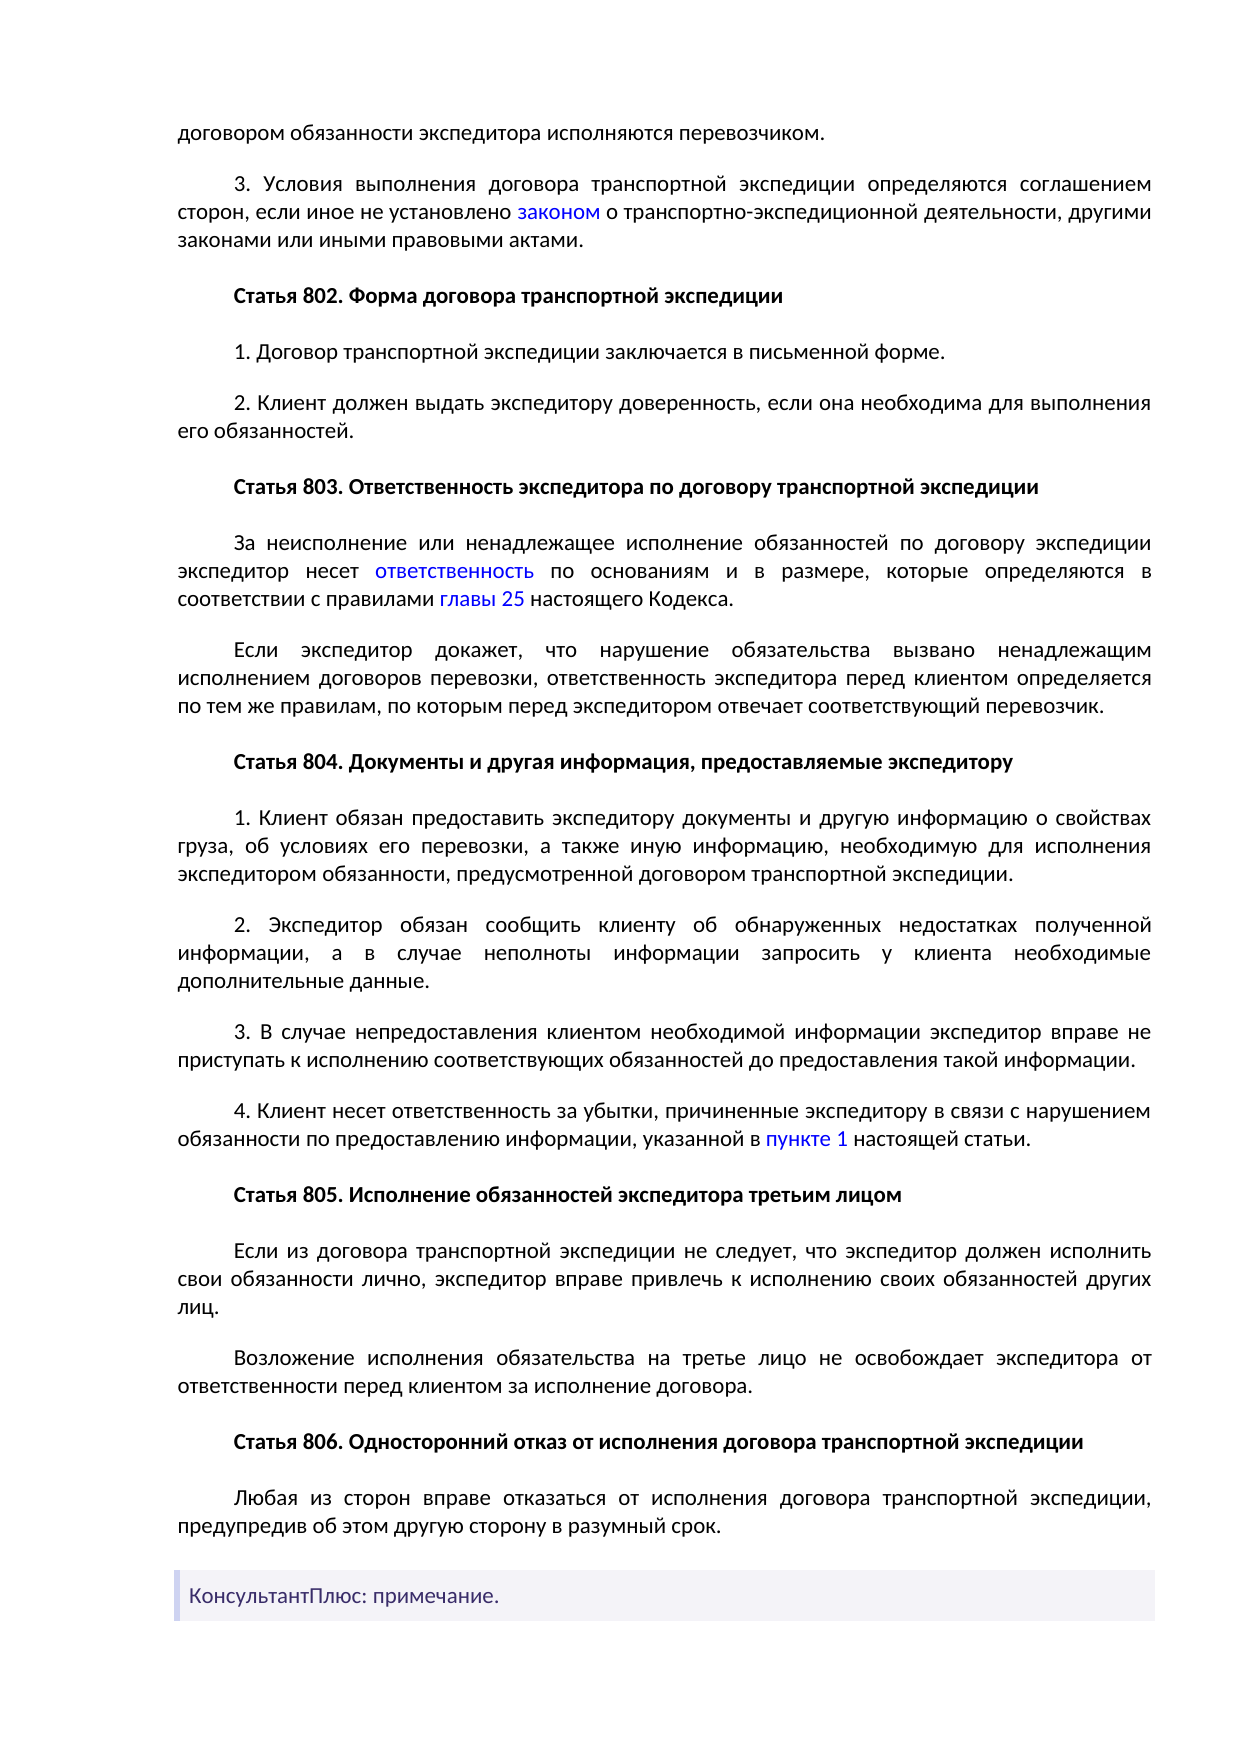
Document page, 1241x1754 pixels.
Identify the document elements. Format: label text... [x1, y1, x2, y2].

title Статья 805. Исполнение обязанностей экспедитора третьим лицом [177, 1180, 1152, 1208]
text 2. Экспедитор обязан сообщить клиенту об обнаруженных недостатках полученной информации, а в случае неполноты информации запросить у клиента необходимые дополнительные данные. [177, 910, 1152, 994]
title Статья 802. Форма договора транспортной экспедиции [177, 281, 1152, 309]
text 3. В случае непредоставления клиентом необходимой информации экспедитор вправе не приступать к исполнению соответствующих обязанностей до предоставления такой информации. [177, 1017, 1152, 1073]
text Любая из сторон вправе отказаться от исполнения договора транспортной экспедиции, предупредив об этом другую сторону в разумный срок. [177, 1483, 1152, 1539]
text Если экспедитор докажет, что нарушение обязательства вызвано ненадлежащим исполнением договоров перевозки, ответственность экспедитора перед клиентом определяется по тем же правилам, по которым перед экспедитором отвечает соответствующий перевозчик. [177, 635, 1152, 719]
text 3. Условия выполнения договора транспортной экспедиции определяются соглашением сторон, если иное не установлено законом о транспортно-экспедиционной деятельности, другими законами или иными правовыми актами. [177, 169, 1152, 253]
title Статья 803. Ответственность экспедитора по договору транспортной экспедиции [177, 472, 1152, 500]
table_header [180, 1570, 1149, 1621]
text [177, 118, 1152, 146]
text 2. Клиент должен выдать экспедитору доверенность, если она необходима для выполнения его обязанностей. [177, 388, 1152, 444]
text Если из договора транспортной экспедиции не следует, что экспедитор должен исполнить свои обязанности лично, экспедитор вправе привлечь к исполнению своих обязанностей других лиц. [177, 1236, 1152, 1320]
text 1. Клиент обязан предоставить экспедитору документы и другую информацию о свойствах груза, об условиях его перевозки, а также иную информацию, необходимую для исполнения экспедитором обязанности, предусмотренной договором транспортной экспедиции. [177, 803, 1152, 887]
text За неисполнение или ненадлежащее исполнение обязанностей по договору экспедиции экспедитор несет ответственность по основаниям и в размере, которые определяются в соответствии с правилами главы 25 настоящего Кодекса. [177, 528, 1152, 612]
title Статья 806. Односторонний отказ от исполнения договора транспортной экспедиции [177, 1427, 1152, 1455]
text Возложение исполнения обязательства на третье лицо не освобождает экспедитора от ответственности перед клиентом за исполнение договора. [177, 1343, 1152, 1399]
title Статья 804. Документы и другая информация, предоставляемые экспедитору [177, 747, 1152, 775]
text 1. Договор транспортной экспедиции заключается в письменной форме. [177, 337, 1152, 365]
text 4. Клиент несет ответственность за убытки, причиненные экспедитору в связи с нарушением обязанности по предоставлению информации, указанной в пункте 1 настоящей статьи. [177, 1096, 1152, 1152]
